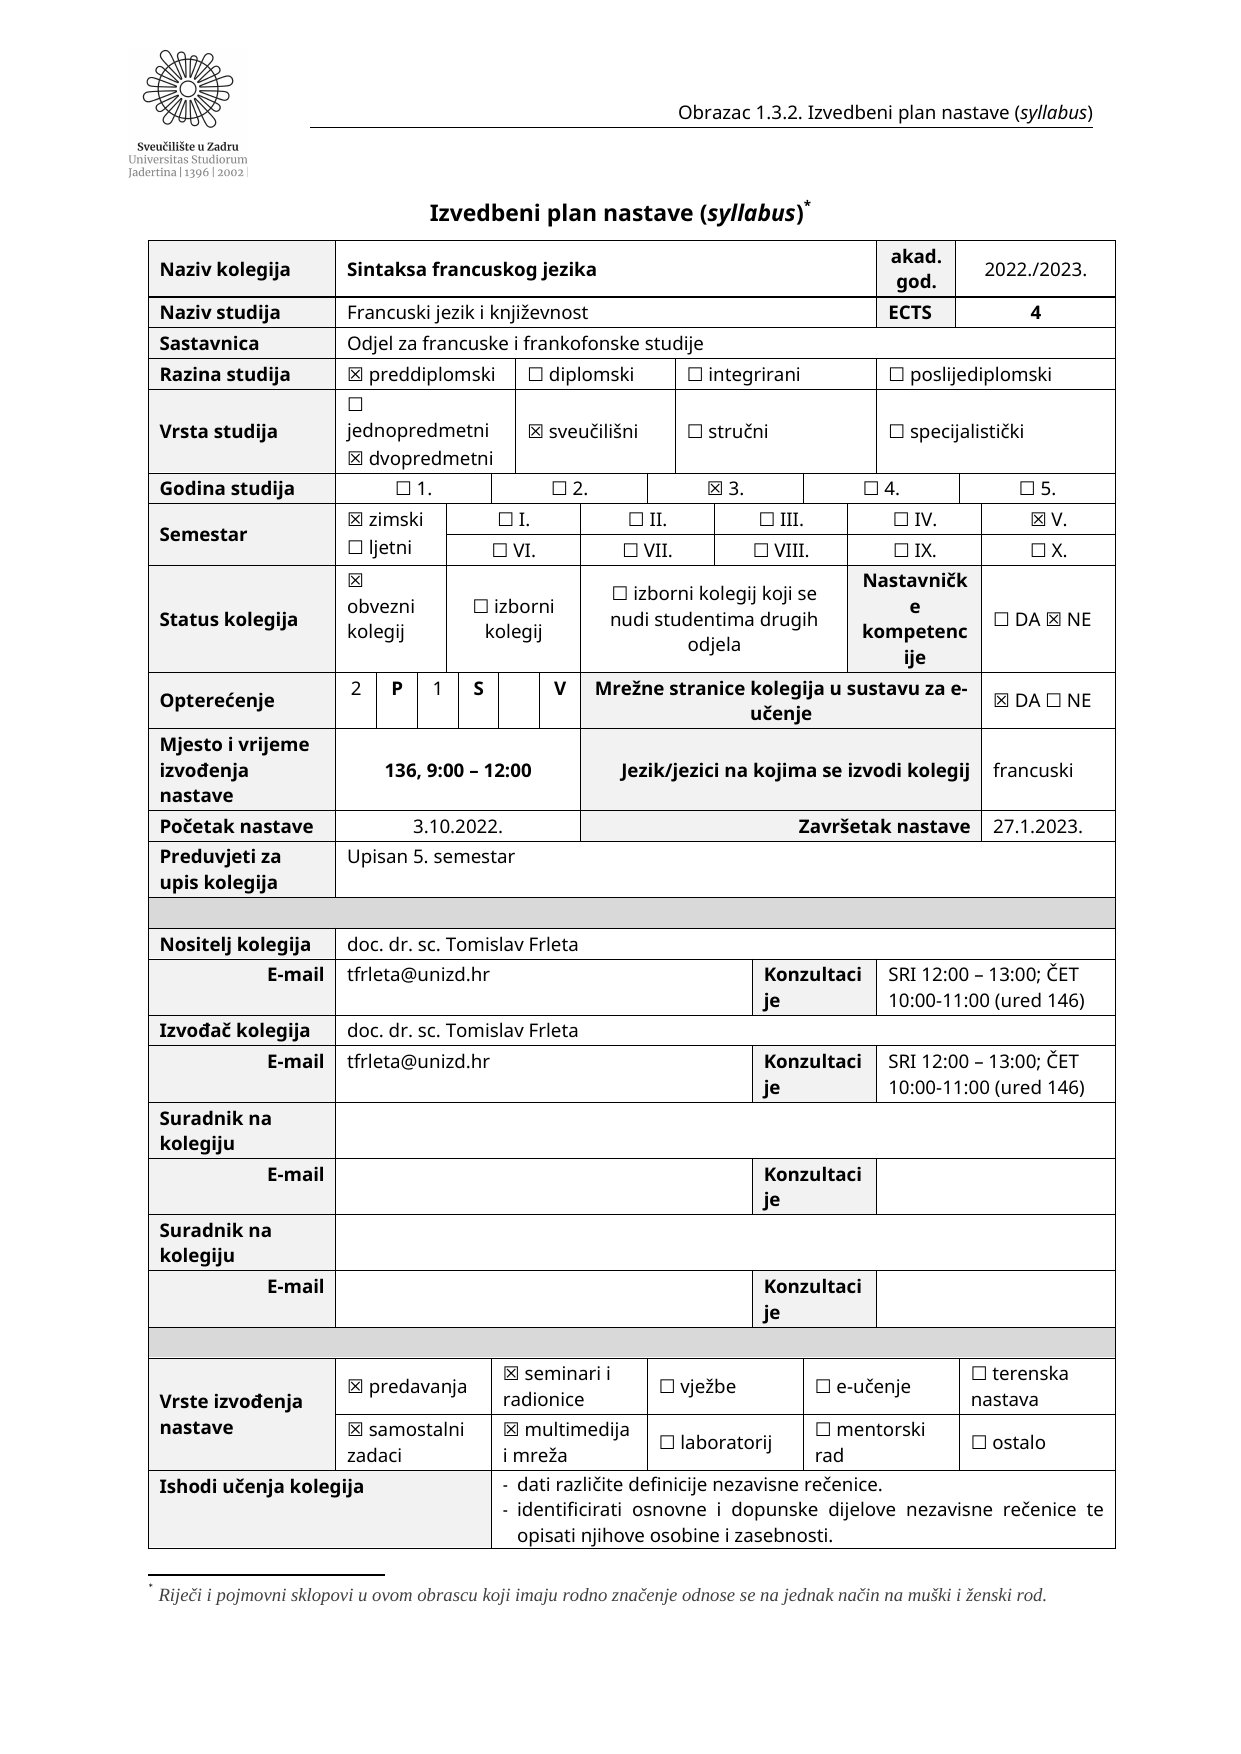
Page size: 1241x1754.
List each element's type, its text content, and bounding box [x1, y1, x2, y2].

table_cell 4 [956, 298, 1115, 327]
table_cell doc. dr. sc. Tomislav Frleta [336, 1016, 1115, 1045]
table_cell E-mail [149, 1046, 335, 1102]
table_cell [877, 1271, 1115, 1327]
table_cell [877, 1159, 1115, 1214]
table_cell Izvođač kolegija [149, 1016, 335, 1045]
table_cell Opterećenje [149, 673, 335, 728]
table_cell IV. [848, 504, 981, 534]
table_cell Status kolegija [149, 566, 335, 672]
table_cell [336, 1159, 752, 1214]
table_cell Sastavnica [149, 328, 335, 358]
table_cell Naziv studija [149, 298, 335, 327]
table_cell S [459, 673, 498, 728]
table_cell multimedija i mreža [492, 1415, 647, 1470]
table_header Sintaksa francuskog jezika [336, 241, 876, 296]
table_cell 1 [418, 673, 458, 728]
table_cell Godina studija [149, 474, 335, 503]
table_cell ECTS [877, 298, 955, 327]
table_cell 2. [492, 474, 647, 503]
table_cell 3. [648, 474, 803, 503]
table_cell VII. [581, 535, 714, 565]
table_cell DA NE [982, 673, 1115, 728]
table_cell Konzultacije [753, 960, 876, 1015]
table_cell specijalistički [877, 390, 1115, 472]
table_cell izborni kolegij koji se nudi studentima drugih odjela [581, 566, 847, 672]
table_cell 4. [804, 474, 959, 503]
table_cell zimski ljetni [336, 504, 446, 565]
table_cell IX. [848, 535, 981, 565]
table_cell vježbe [648, 1359, 803, 1414]
table_cell [336, 1215, 1115, 1270]
table_cell 5. [960, 474, 1115, 503]
table_cell [149, 1328, 1115, 1357]
table_cell mentorski rad [804, 1415, 959, 1470]
table_cell Završetak nastave [581, 811, 981, 841]
table_cell samostalni zadaci [336, 1415, 491, 1470]
table_cell III. [715, 504, 847, 534]
table_cell Mjesto i vrijeme izvođenja nastave [149, 729, 335, 810]
table_cell e-učenje [804, 1359, 959, 1414]
table_cell Odjel za francuske i frankofonske studije [336, 328, 1115, 358]
table_cell Jezik/jezici na kojima se izvodi kolegij [581, 729, 981, 810]
table_cell diplomski [516, 359, 675, 389]
table_cell [499, 673, 539, 728]
table_cell tfrleta@unizd.hr [336, 960, 752, 1015]
table_header akad. god. [877, 241, 955, 296]
table_cell [149, 898, 1115, 928]
table_cell E-mail [149, 960, 335, 1015]
table_cell P [377, 673, 417, 728]
table_cell X. [982, 535, 1115, 565]
table_cell terenska nastava [960, 1359, 1115, 1414]
table_cell stručni [676, 390, 876, 472]
table_cell I. [447, 504, 580, 534]
table_cell [336, 1103, 1115, 1158]
picture [128, 49, 248, 178]
table_cell Nastavničke kompetencije [848, 566, 981, 672]
table_cell francuski [982, 729, 1115, 810]
table_cell II. [581, 504, 714, 534]
table_cell tfrleta@unizd.hr [336, 1046, 752, 1102]
table_cell Vrsta studija [149, 390, 335, 472]
table_cell 1. [336, 474, 491, 503]
table_cell doc. dr. sc. Tomislav Frleta [336, 929, 1115, 958]
table_cell Upisan 5. semestar [336, 842, 1115, 897]
table_cell Semestar [149, 504, 335, 565]
table_cell integrirani [676, 359, 876, 389]
table_cell V. [982, 504, 1115, 534]
table_cell Vrste izvođenja nastave [149, 1359, 335, 1470]
table_cell poslijediplomski [877, 359, 1115, 389]
table_cell sveučilišni [516, 390, 675, 472]
table_cell Francuski jezik i književnost [336, 298, 876, 327]
table_header 2022./2023. [956, 241, 1115, 296]
table_cell Početak nastave [149, 811, 335, 841]
table_cell V [540, 673, 580, 728]
table_cell VIII. [715, 535, 847, 565]
table_cell Konzultacije [753, 1046, 876, 1102]
table_cell 2 [336, 673, 376, 728]
table_cell Razina studija [149, 359, 335, 389]
table_cell ostalo [960, 1415, 1115, 1470]
text Izvedbeni plan nastave (syllabus)* [148, 196, 1093, 228]
table_cell 136, 9:00 – 12:00 [336, 729, 580, 810]
table_cell Nositelj kolegija [149, 929, 335, 958]
table_cell seminari i radionice [492, 1359, 647, 1414]
table_cell 3.10.2022. [336, 811, 580, 841]
table_cell predavanja [336, 1359, 491, 1414]
table_cell obvezni kolegij [336, 566, 446, 672]
table_cell E-mail [149, 1159, 335, 1214]
table_cell E-mail [149, 1271, 335, 1327]
table_cell Konzultacije [753, 1271, 876, 1327]
table_cell Ishodi učenja kolegija [149, 1471, 491, 1547]
table_cell preddiplomski [336, 359, 515, 389]
table_cell 27.1.2023. [982, 811, 1115, 841]
table_header Naziv kolegija [149, 241, 335, 296]
table_cell Mrežne stranice kolegija u sustavu za e-učenje [581, 673, 981, 728]
table_cell Suradnik na kolegiju [149, 1215, 335, 1270]
table_cell VI. [447, 535, 580, 565]
table_cell Konzultacije [753, 1159, 876, 1214]
table_cell jednopredmetni dvopredmetni [336, 390, 515, 472]
table_cell izborni kolegij [447, 566, 580, 672]
table_cell SRI 12:00 – 13:00; ČET 10:00-11:00 (ured 146) [877, 960, 1115, 1015]
table_cell Preduvjeti za upis kolegija [149, 842, 335, 897]
table_cell DA NE [982, 566, 1115, 672]
table_cell Suradnik na kolegiju [149, 1103, 335, 1158]
table_cell laboratorij [648, 1415, 803, 1470]
table_cell [336, 1271, 752, 1327]
table_cell SRI 12:00 – 13:00; ČET 10:00-11:00 (ured 146) [877, 1046, 1115, 1102]
